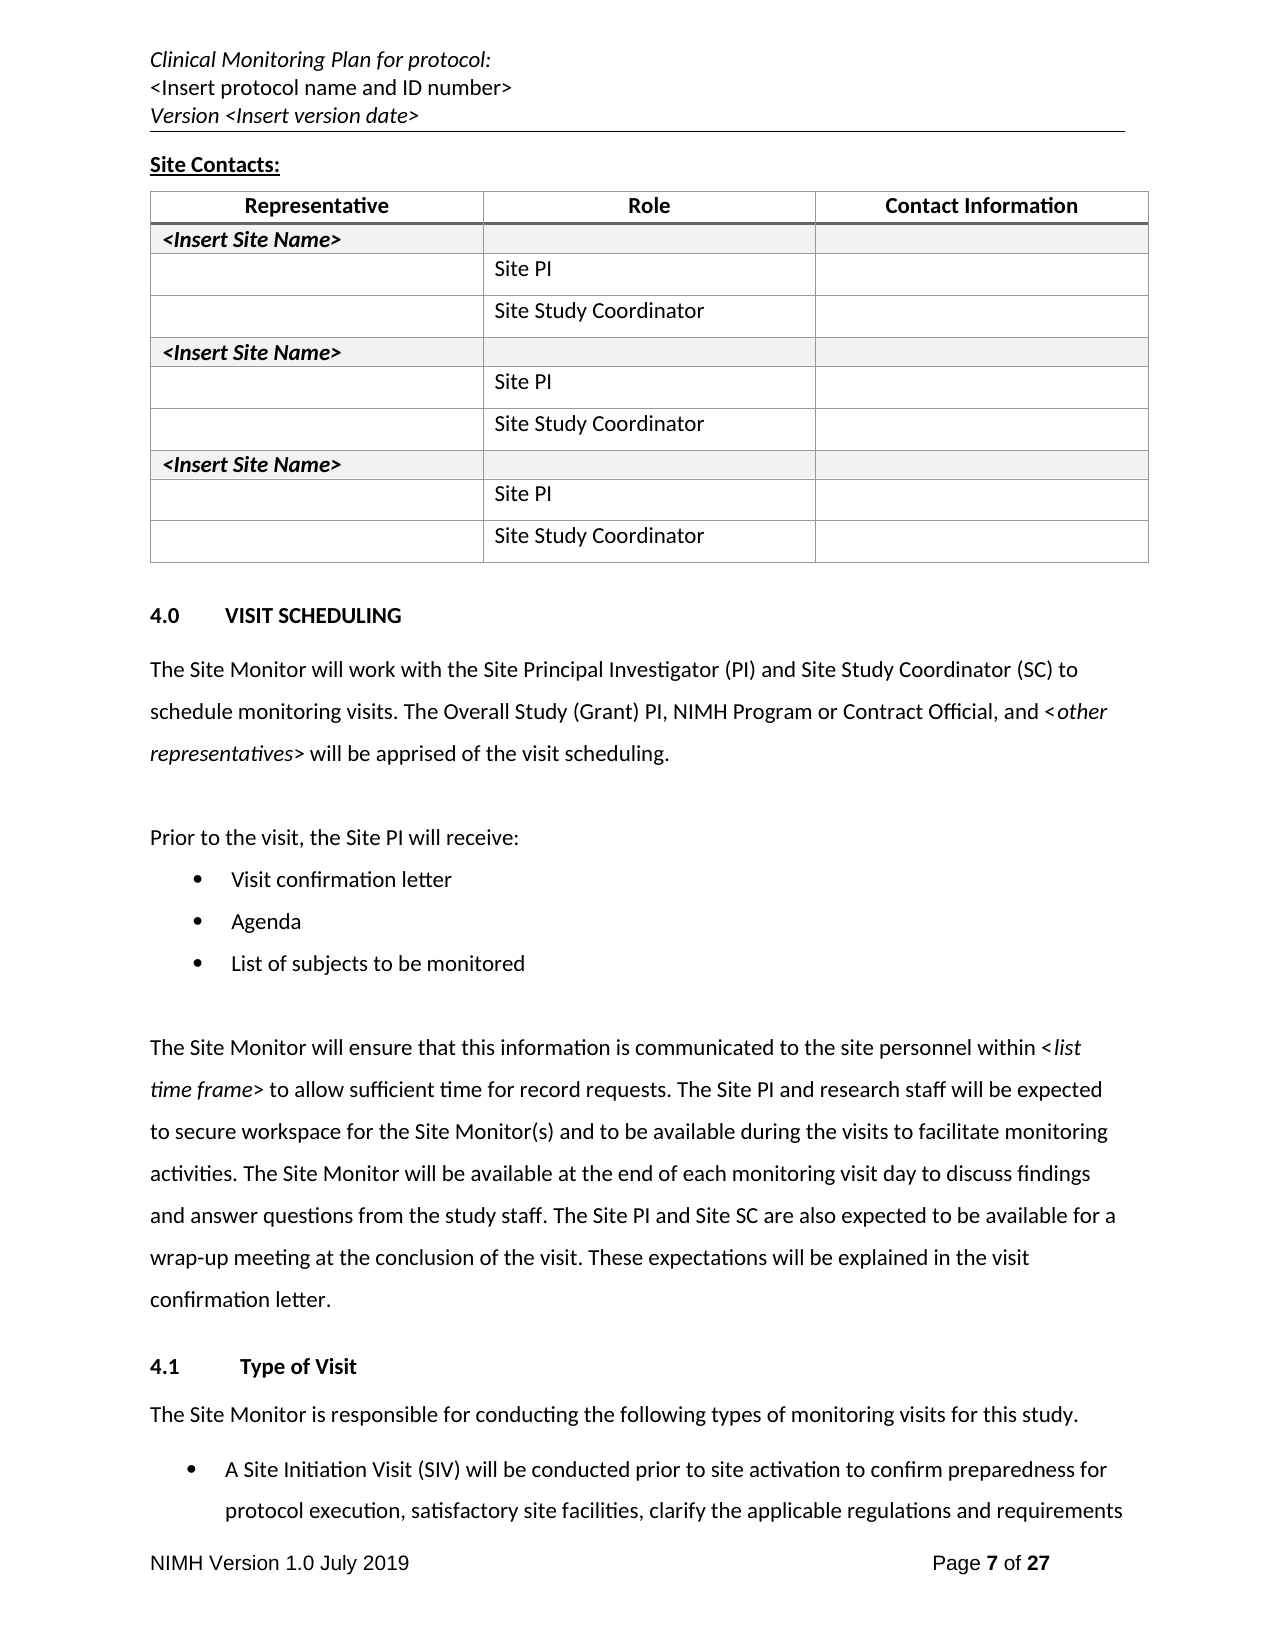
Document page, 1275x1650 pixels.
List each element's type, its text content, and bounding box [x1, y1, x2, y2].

table_cell [816, 367, 1148, 408]
text The Site Monitor will work with the Site Principal Investigator (PI) and Site Study Coordinator (SC) to schedule monitoring visits. The Overall Study (Grant) PI, NIMH Program or Contract Official, and <other representatives> will be apprised of the visit scheduling. [150, 655, 1125, 767]
table_cell [151, 367, 483, 408]
table_cell Site Study Coordinator [484, 296, 815, 337]
subtitle VISIT SCHEDULING [150, 601, 1125, 629]
table_cell [816, 254, 1148, 295]
table_header Contact Information [816, 192, 1148, 222]
table_cell Site Study Coordinator [484, 521, 815, 562]
table_cell [151, 409, 483, 449]
list Visit confirmation letter [193, 865, 1125, 893]
table_cell [816, 480, 1148, 520]
table_cell [816, 338, 1148, 366]
text The Site Monitor is responsible for conducting the following types of monitoring visits for this study. [150, 1400, 1125, 1428]
table_cell [151, 254, 483, 295]
table_cell <Insert Site Name> [151, 225, 483, 253]
table_cell [151, 521, 483, 562]
list Agenda [193, 907, 1125, 935]
table_cell [151, 480, 483, 520]
table_cell [816, 521, 1148, 562]
table_cell Site PI [484, 480, 815, 520]
table_cell Site Study Coordinator [484, 409, 815, 449]
text The Site Monitor will ensure that this information is communicated to the site personnel within <list time frame> to allow sufficient time for record requests. The Site PI and research staff will be expected to secure workspace for the Site Monitor(s) and to be available during the visits to facilitate monitoring activities. The Site Monitor will be available at the end of each monitoring visit day to discuss findings and answer questions from the study staff. The Site PI and Site SC are also expected to be available for a wrap-up meeting at the conclusion of the visit. These expectations will be explained in the visit confirmation letter. [150, 1033, 1125, 1313]
text Prior to the visit, the Site PI will receive: [150, 823, 1125, 851]
table_cell [484, 338, 815, 366]
table_cell [816, 225, 1148, 253]
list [187, 1455, 1125, 1525]
table_header Representative [151, 192, 483, 222]
table_cell [816, 451, 1148, 478]
table_cell <Insert Site Name> [151, 451, 483, 478]
subtitle Type of Visit [150, 1352, 1125, 1380]
table_cell [484, 451, 815, 478]
table_cell [816, 296, 1148, 337]
table_cell [484, 225, 815, 253]
table_cell <Insert Site Name> [151, 338, 483, 366]
table_cell [151, 296, 483, 337]
table_header Role [484, 192, 815, 222]
table_cell Site PI [484, 254, 815, 295]
table_cell [816, 409, 1148, 449]
list List of subjects to be monitored [193, 949, 1125, 977]
table_cell Site PI [484, 367, 815, 408]
text Site Contacts: [150, 150, 1125, 178]
